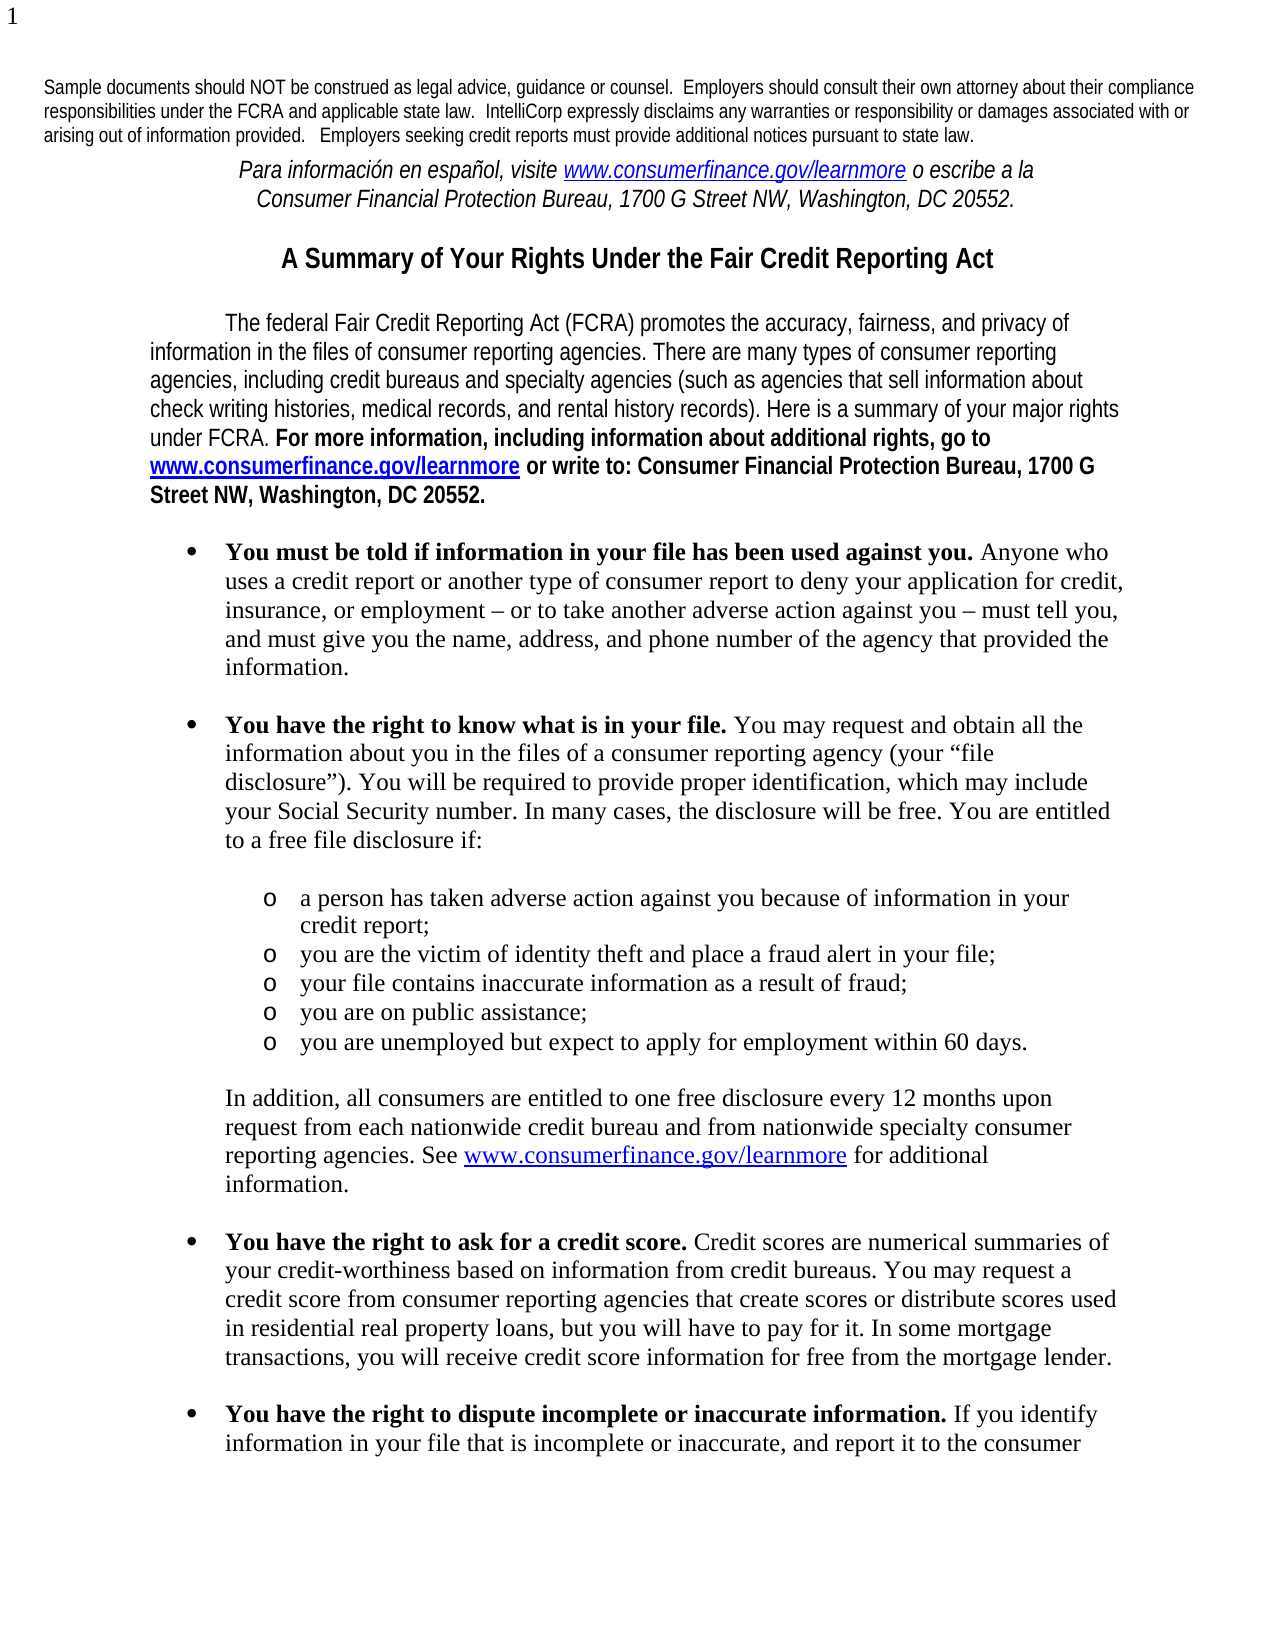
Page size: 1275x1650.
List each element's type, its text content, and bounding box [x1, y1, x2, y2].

text The federal Fair Credit Reporting Act (FCRA) promotes the accuracy, fairness, and privacy of information in the files of consumer reporting agencies. There are many types of consumer reporting agencies, including credit bureaus and specialty agencies (such as agencies that sell information about check writing histories, medical records, and rental history records). Here is a summary of your major rights under FCRA. For more information, including information about additional rights, go to www.consumerfinance.gov/learnmore or write to: Consumer Financial Protection Bureau, 1700 G Street NW, Washington, DC 20552. [150, 308, 1122, 509]
list You must be told if information in your file has been used against you. Anyone who uses a credit report or another type of consumer report to deny your application for credit, insurance, or employment – or to take another adverse action against you – must tell you, and must give you the name, address, and phone number of the agency that provided the information. [187, 537, 1123, 681]
list You have the right to ask for a credit score. Credit scores are numerical summaries of your credit-worthiness based on information from credit bureaus. You may request a credit score from consumer reporting agencies that create scores or distribute scores used in residential real property loans, but you will have to pay for it. In some mortgage transactions, you will receive credit score information for free from the mortgage lender. [187, 1227, 1116, 1370]
list you are the victim of identity theft and place a fraud alert in your file; [262, 939, 1212, 969]
list a person has taken adverse action against you because of information in your credit report; [262, 884, 1069, 938]
list You have the right to dispute incomplete or inaccurate information. If you identify information in your file that is incomplete or inaccurate, and report it to the consumer [187, 1399, 1104, 1456]
list you are unemployed but expect to apply for employment within 60 days. [262, 1026, 1212, 1056]
list your file contains inaccurate information as a result of fraud; [262, 969, 1212, 998]
text In addition, all consumers are entitled to one free disclosure every 12 months upon request from each nationwide credit bureau and from nationwide specialty consumer reporting agencies. See www.consumerfinance.gov/learnmore for additional information. [225, 1083, 1074, 1198]
text Para información en español, visite www.consumerfinance.gov/learnmore o escribe a la Consumer Financial Protection Bureau, 1700 G Street NW, Washington, DC 20552. [194, 155, 1081, 212]
text A Summary of Your Rights Under the Fair Credit Reporting Act [194, 241, 1081, 275]
list you are on public assistance; [262, 998, 1212, 1026]
list You have the right to know what is in your file. You may request and obtain all the information about you in the files of a consumer reporting agency (your “file disclosure”). You will be required to provide proper identification, which may include your Social Security number. In many cases, the disclosure will be free. You are entitled to a free file disclosure if: [187, 710, 1122, 853]
